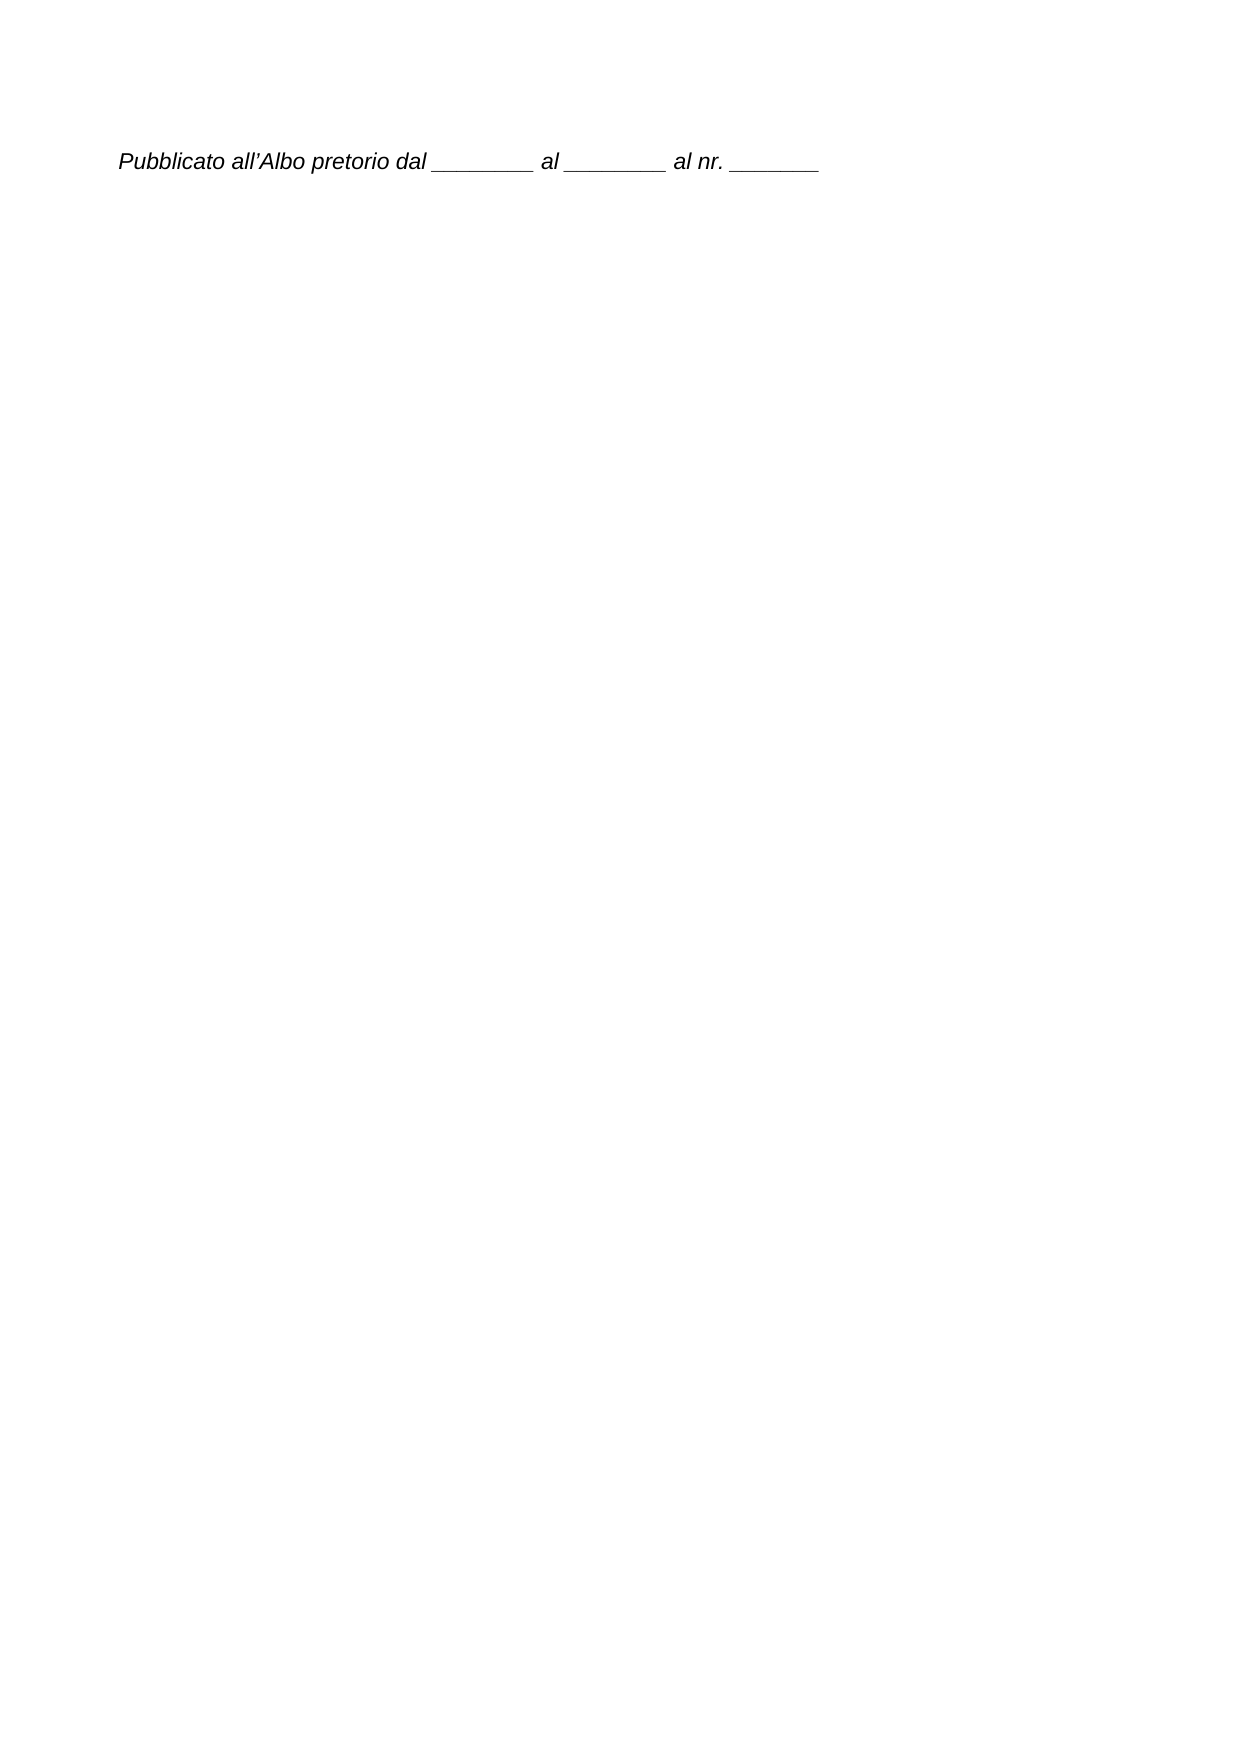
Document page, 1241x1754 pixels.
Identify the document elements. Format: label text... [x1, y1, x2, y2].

text Pubblicato all’Albo pretorio dal ________ al ________ al nr. _______ [118, 148, 1122, 174]
